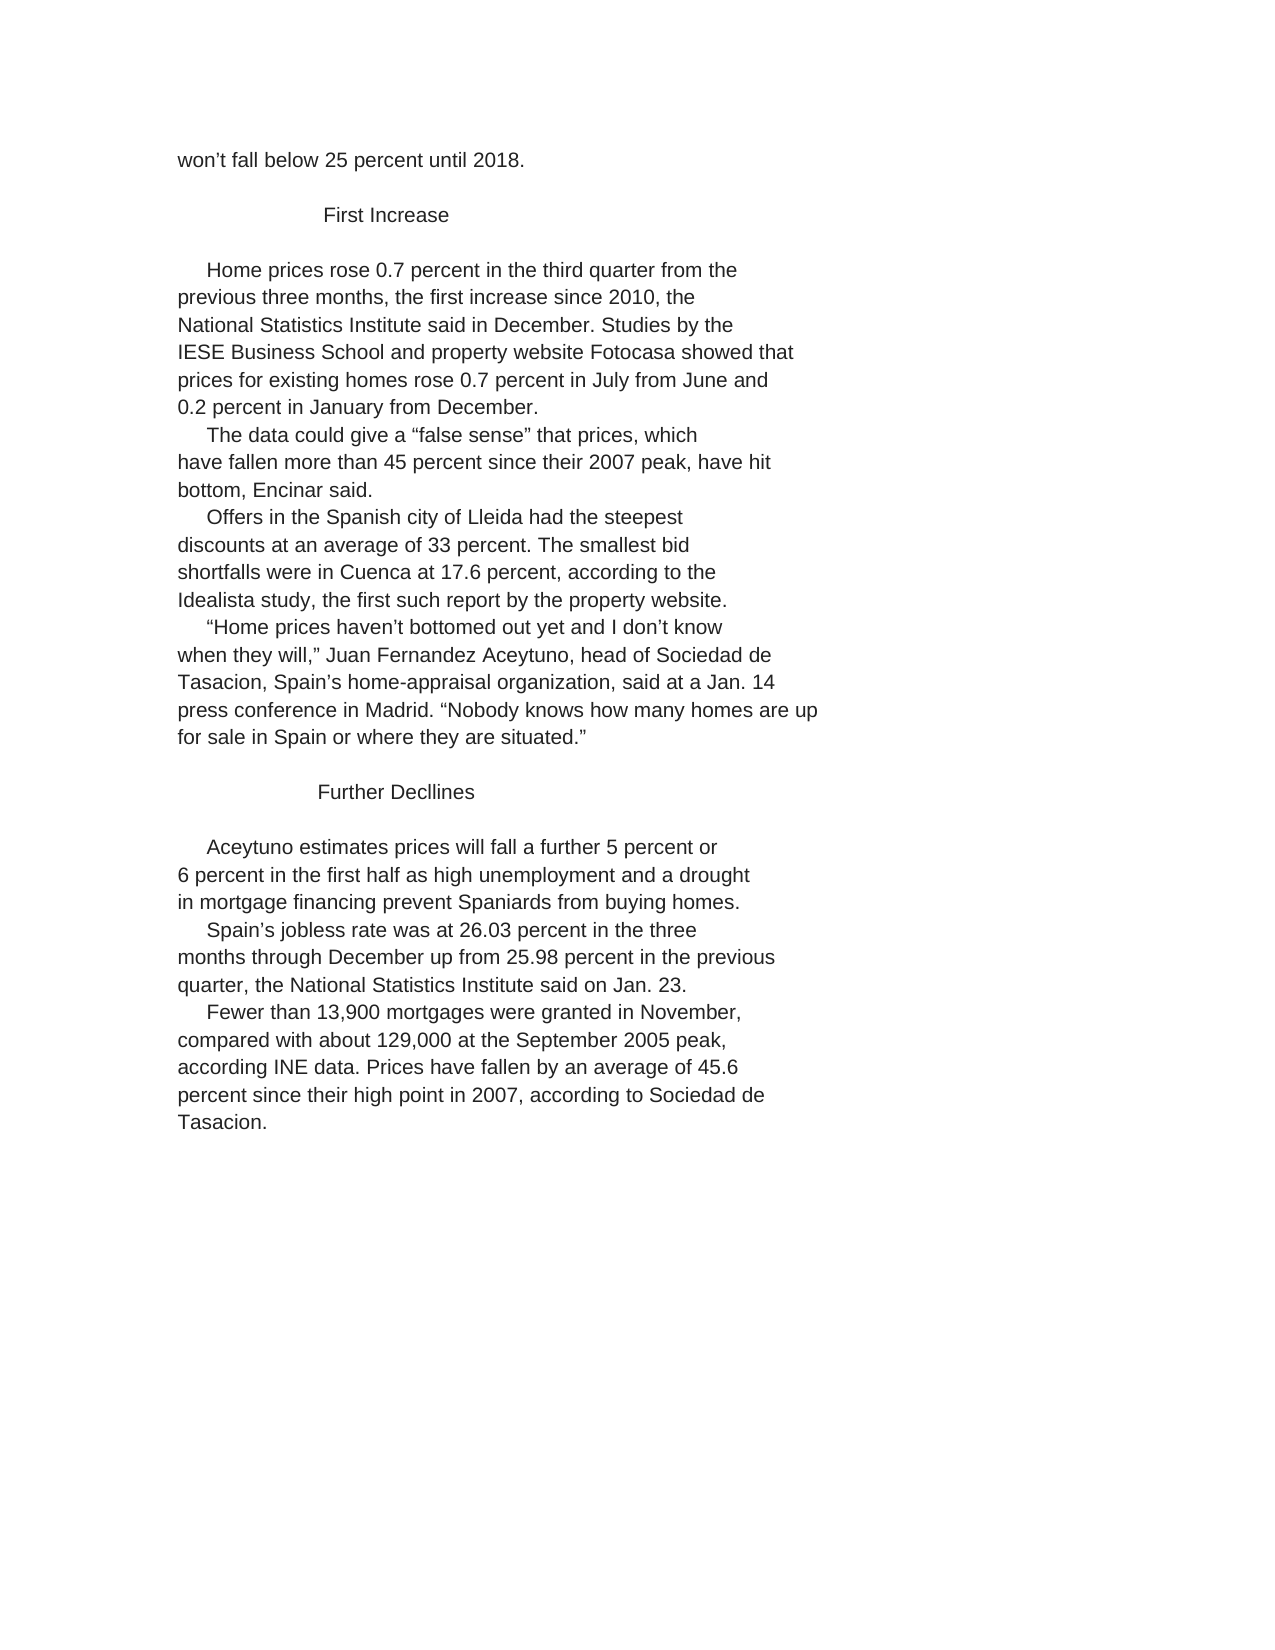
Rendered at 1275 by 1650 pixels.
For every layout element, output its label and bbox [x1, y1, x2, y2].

text [177, 148, 1098, 1134]
